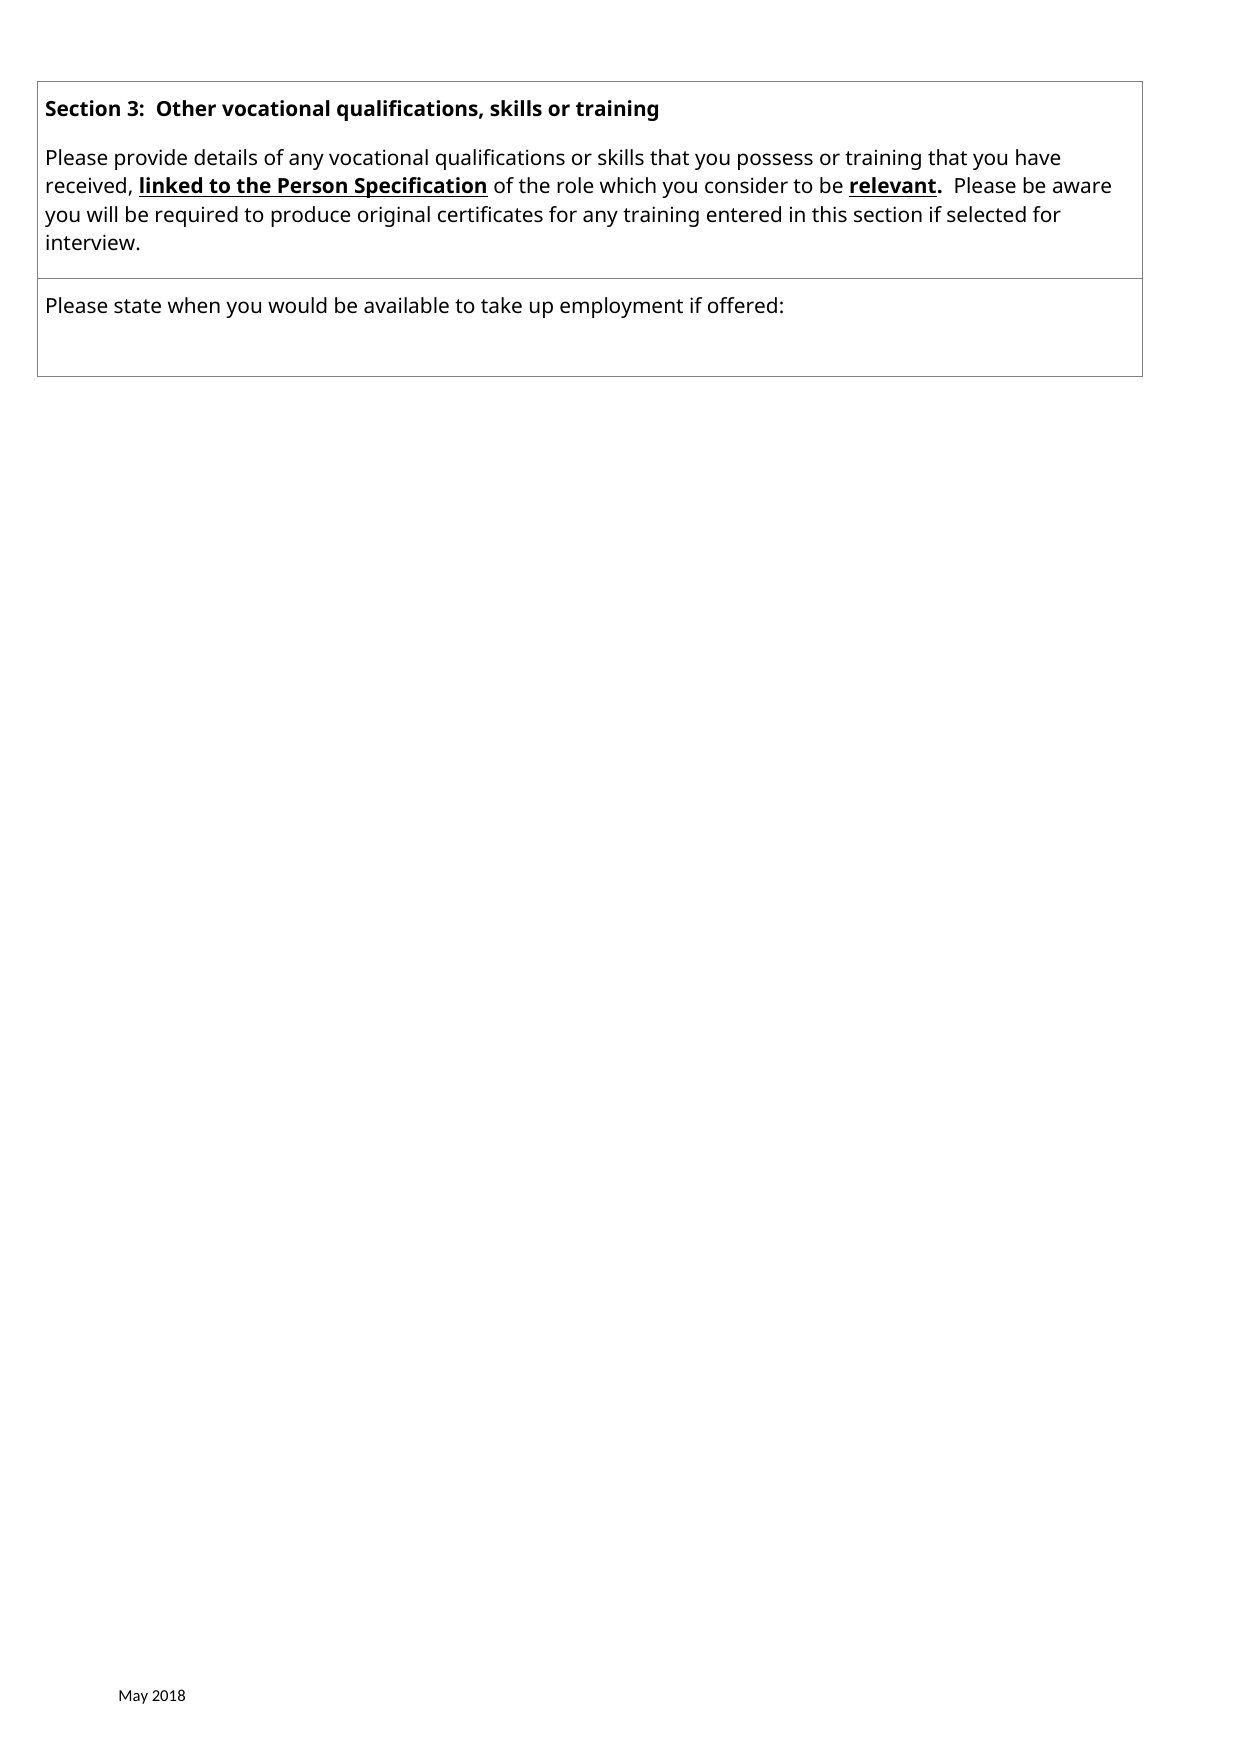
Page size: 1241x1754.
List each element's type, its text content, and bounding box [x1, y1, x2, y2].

table_header Section 3: Other vocational qualifications, skills or training Please provide details of any vocational qualifications or skills that you possess or training that you have received, linked to the Person Specification of the role which you consider to be relevant. Please be aware you will be required to produce original certificates for any training entered in this section if selected for interview. [38, 82, 1142, 278]
table_cell Please state when you would be available to take up employment if offered: [38, 279, 1142, 376]
